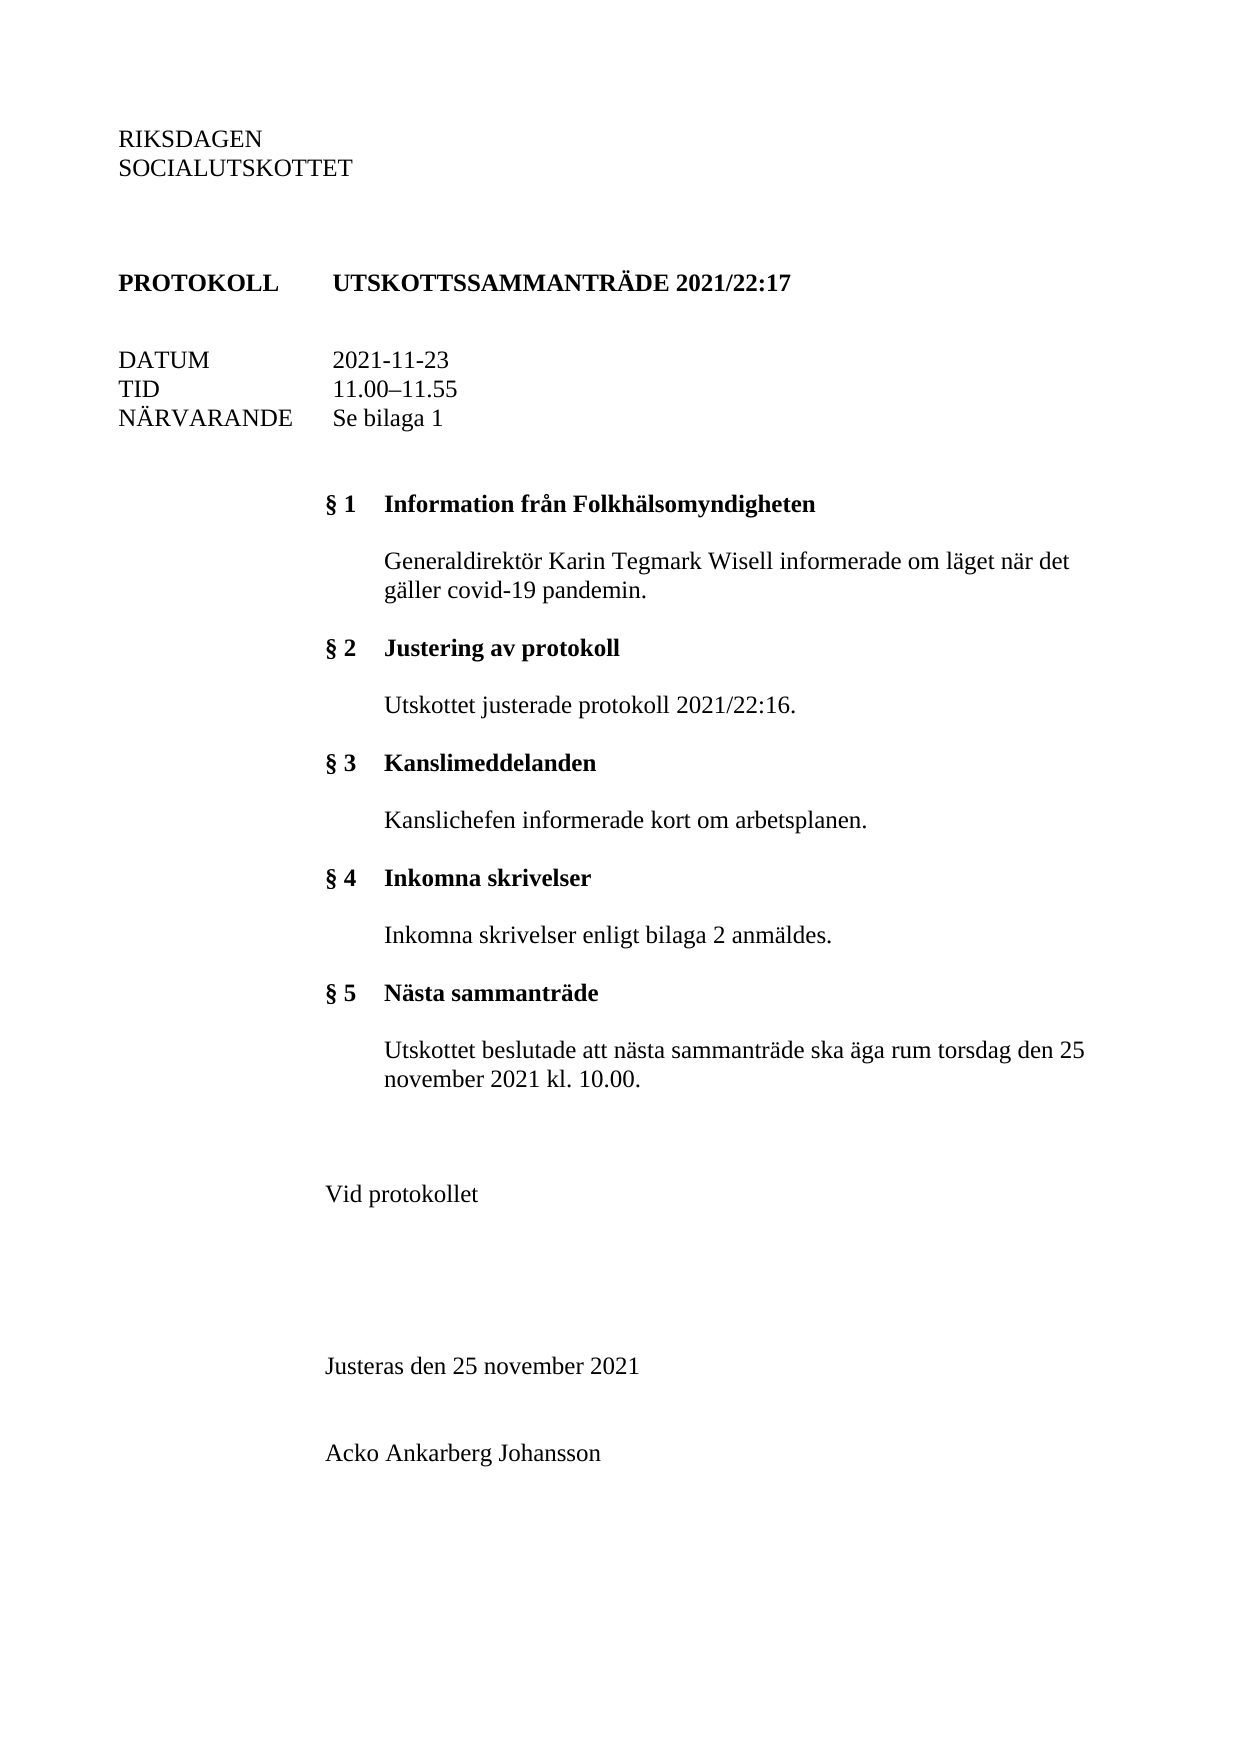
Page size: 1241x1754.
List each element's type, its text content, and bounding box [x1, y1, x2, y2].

table_cell Se bilaga 1 [325, 403, 991, 431]
table_header § 1 [318, 489, 377, 633]
table_cell Vid protokollet Justeras den 25 november 2021 Acko Ankarberg Johansson [318, 1121, 1122, 1466]
table_header UTSKOTTSSAMMANTRÄDE 2021/22:17 [325, 268, 991, 345]
table_header RIKSDAGEN SOCIALUTSKOTTET [111, 124, 1063, 182]
table_header PROTOKOLL [111, 268, 325, 345]
table_cell Kanslimeddelanden Kanslichefen informerade kort om arbetsplanen. [377, 748, 1122, 863]
table_cell 2021-11-23 [325, 345, 991, 374]
table_cell Inkomna skrivelser Inkomna skrivelser enligt bilaga 2 anmäldes. [377, 863, 1122, 978]
table_cell DATUM [111, 345, 325, 374]
table_cell NÄRVARANDE [111, 403, 325, 431]
table_cell § 5 [318, 978, 377, 1121]
table_cell § 4 [318, 863, 377, 978]
table_cell 11.00–11.55 [325, 374, 991, 403]
table_cell § 3 [318, 748, 377, 863]
table_header Information från Folkhälsomyndigheten Generaldirektör Karin Tegmark Wisell informerade om läget när det gäller covid-19 pandemin. [377, 489, 1122, 633]
table_cell TID [111, 374, 325, 403]
table_cell § 2 [318, 633, 377, 748]
table_cell Justering av protokoll Utskottet justerade protokoll 2021/22:16. [377, 633, 1122, 748]
table_cell Nästa sammanträde Utskottet beslutade att nästa sammanträde ska äga rum torsdag den 25 november 2021 kl. 10.00. [377, 978, 1122, 1121]
